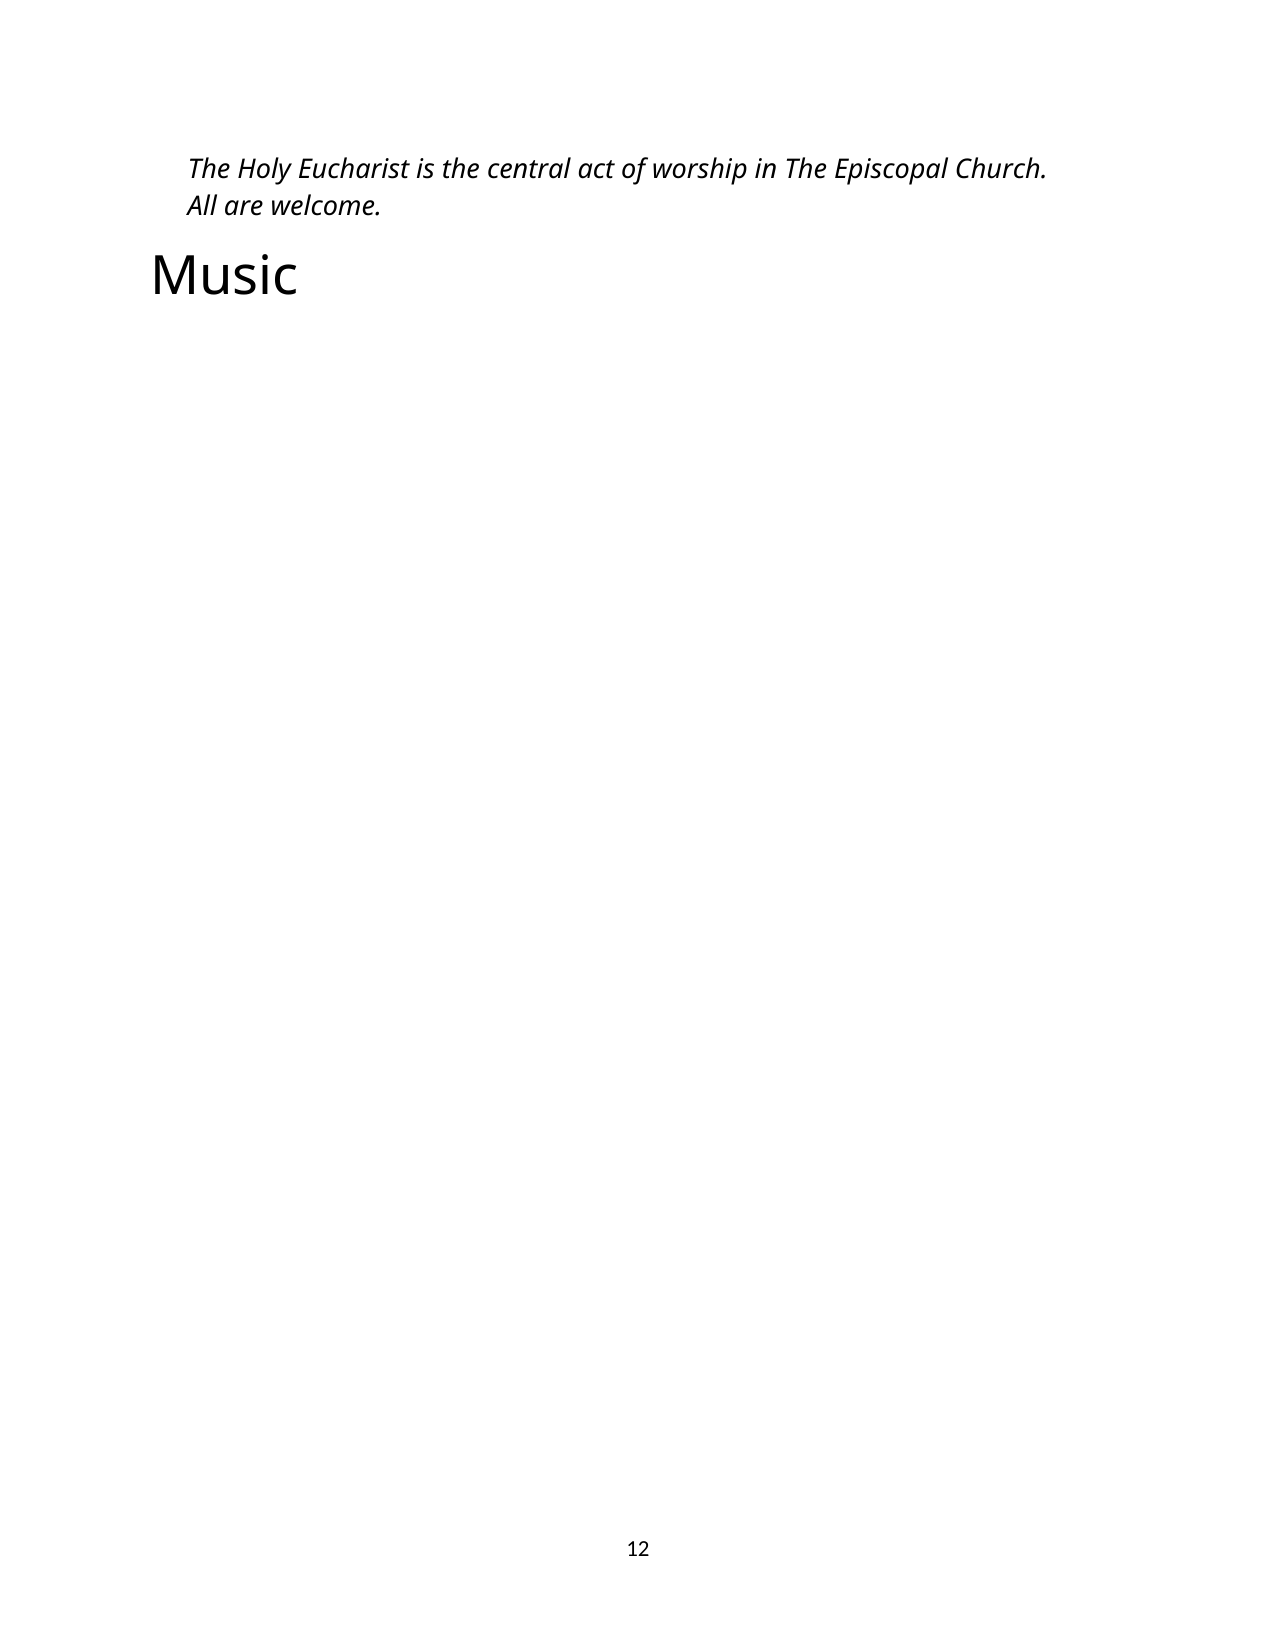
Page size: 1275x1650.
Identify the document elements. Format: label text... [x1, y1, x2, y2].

text The Holy Eucharist is the central act of worship in The Episcopal Church. All are welcome. [187, 150, 1059, 224]
text Music [150, 236, 1125, 310]
